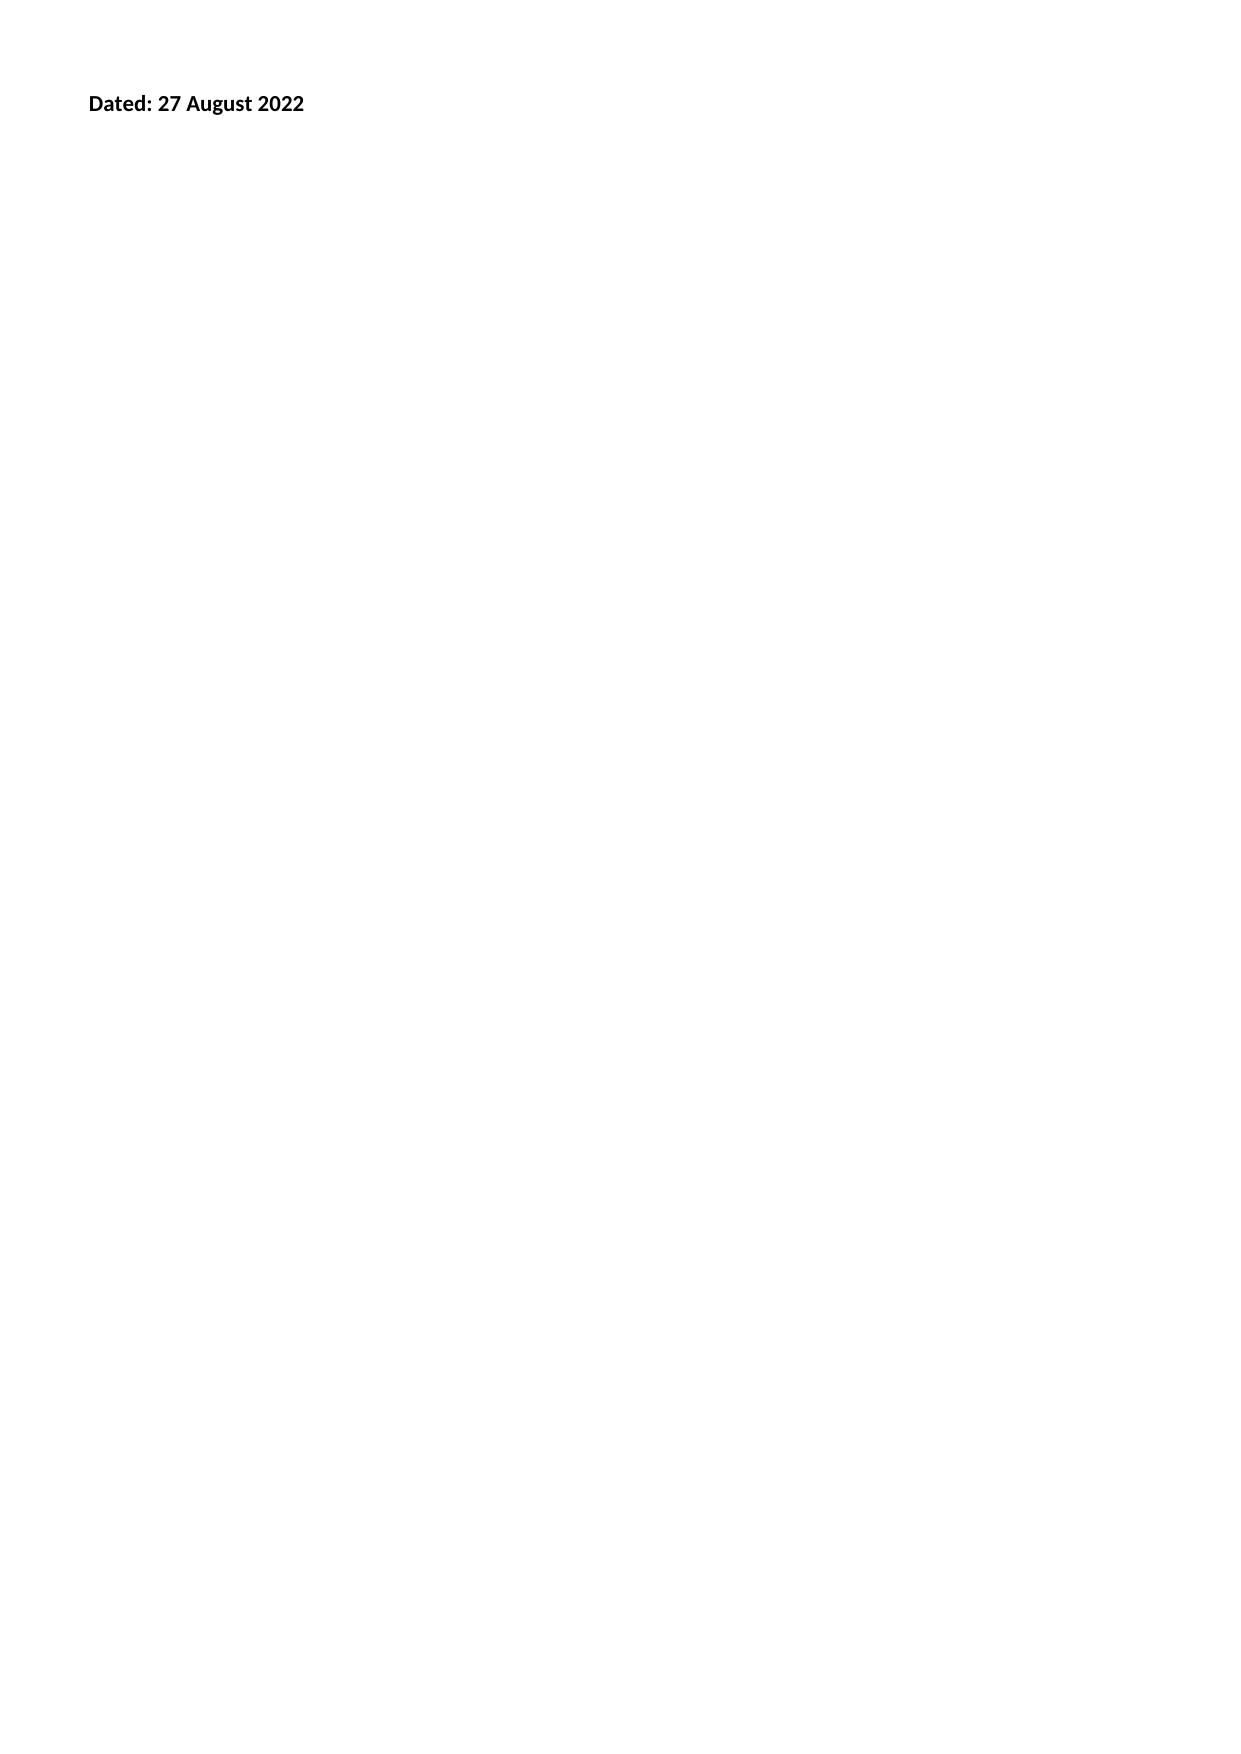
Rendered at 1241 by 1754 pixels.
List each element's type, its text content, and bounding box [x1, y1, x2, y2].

text Dated: 27 August 2022 [89, 89, 1128, 117]
